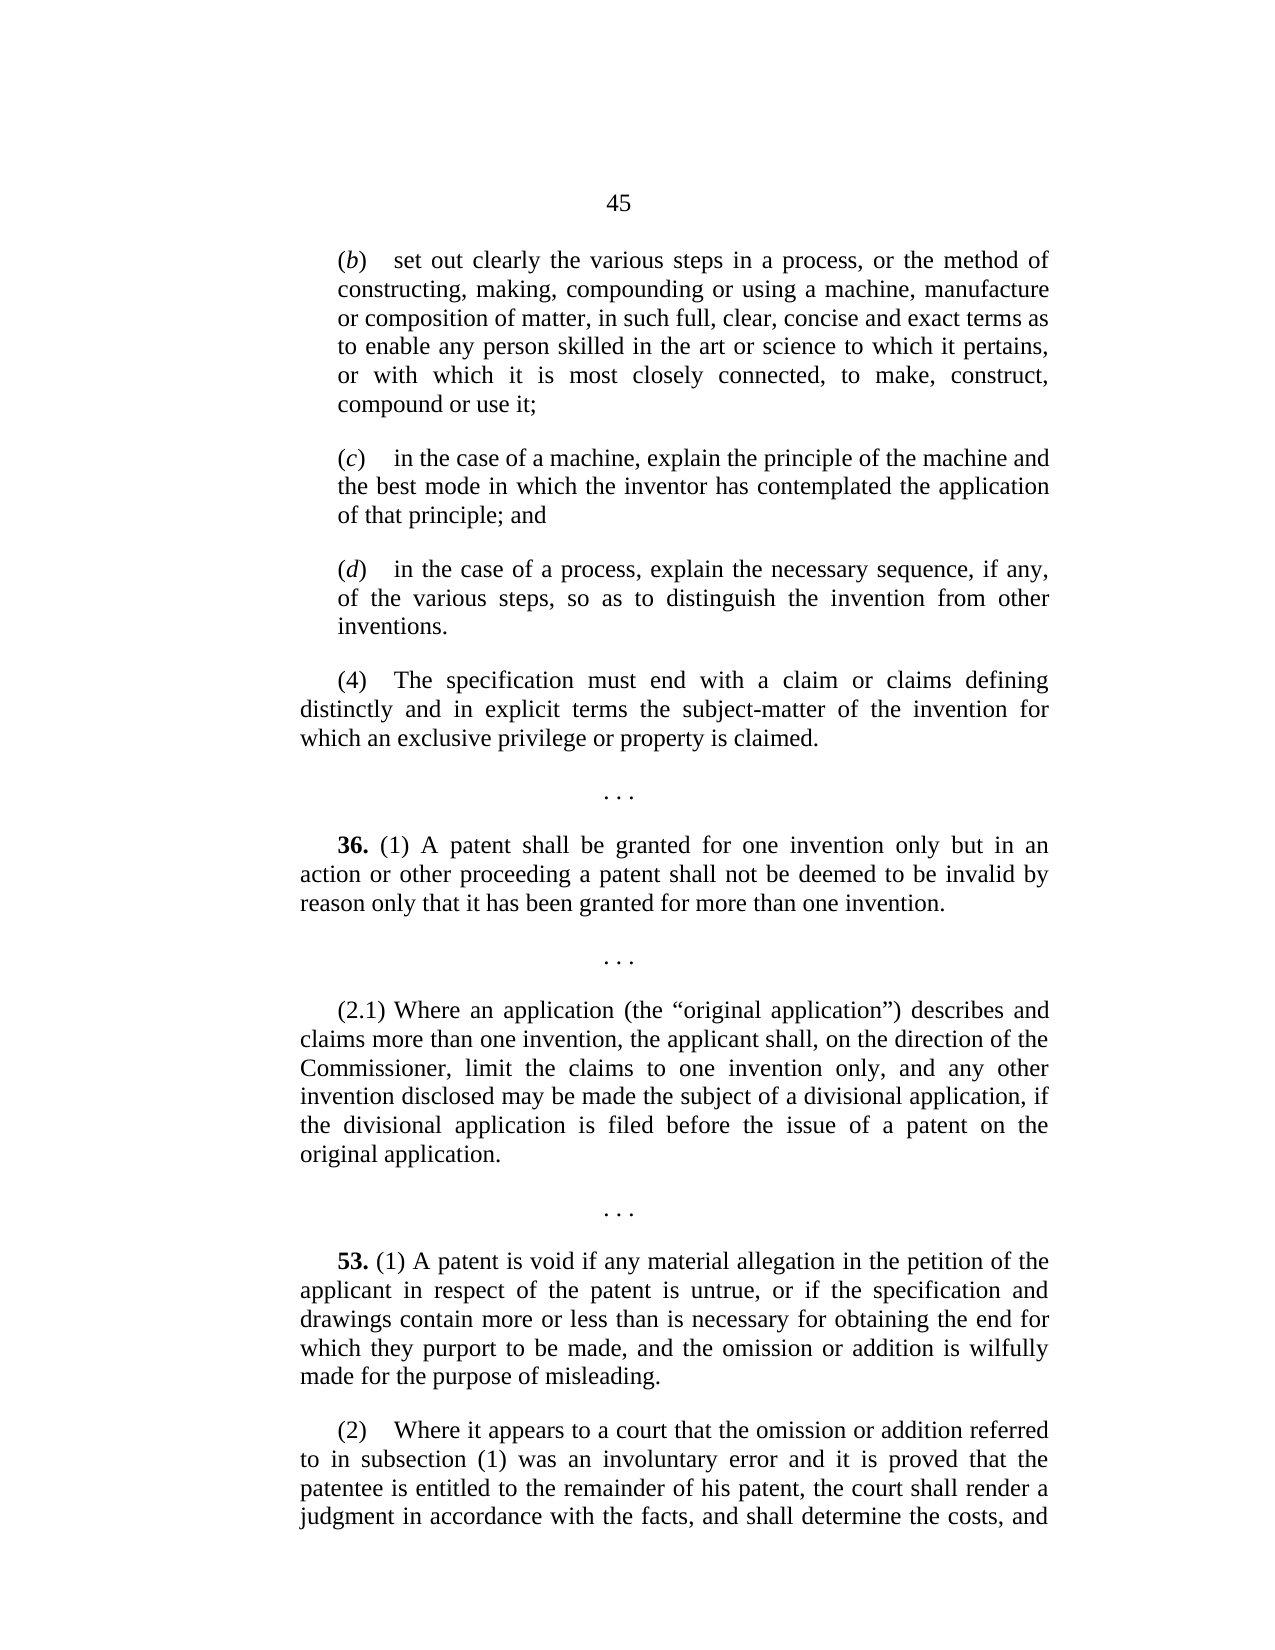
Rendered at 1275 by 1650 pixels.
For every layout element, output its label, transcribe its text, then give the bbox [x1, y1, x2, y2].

text . . . [187, 1193, 1050, 1221]
text (2.1) Where an application (the “original application”) describes and claims more than one invention, the applicant shall, on the direction of the Commissioner, limit the claims to one invention only, and any other invention disclosed may be made the subject of a divisional application, if the divisional application is filed before the issue of a patent on the original application. [187, 995, 1050, 1168]
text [187, 1415, 1050, 1530]
text . . . [187, 941, 1050, 970]
text 36. (1) A patent shall be granted for one invention only but in an action or other proceeding a patent shall not be deemed to be invalid by reason only that it has been granted for more than one invention. [187, 830, 1050, 916]
text 53. (1) A patent is void if any material allegation in the petition of the applicant in respect of the patent is untrue, or if the specification and drawings contain more or less than is necessary for obtaining the end for which they purport to be made, and the omission or addition is wilfully made for the purpose of misleading. [187, 1246, 1050, 1390]
text . . . [187, 776, 1050, 805]
text (b) set out clearly the various steps in a process, or the method of constructing, making, compounding or using a machine, manufacture or composition of matter, in such full, clear, concise and exact terms as to enable any person skilled in the art or science to which it pertains, or with which it is most closely connected, to make, construct, compound or use it; [197, 245, 1050, 418]
text (c) in the case of a machine, explain the principle of the machine and the best mode in which the inventor has contemplated the application of that principle; and [197, 443, 1050, 529]
text (4) The specification must end with a claim or claims defining distinctly and in explicit terms the subject-matter of the invention for which an exclusive privilege or property is claimed. [187, 665, 1050, 751]
text (d) in the case of a process, explain the necessary sequence, if any, of the various steps, so as to distinguish the invention from other inventions. [197, 554, 1050, 640]
